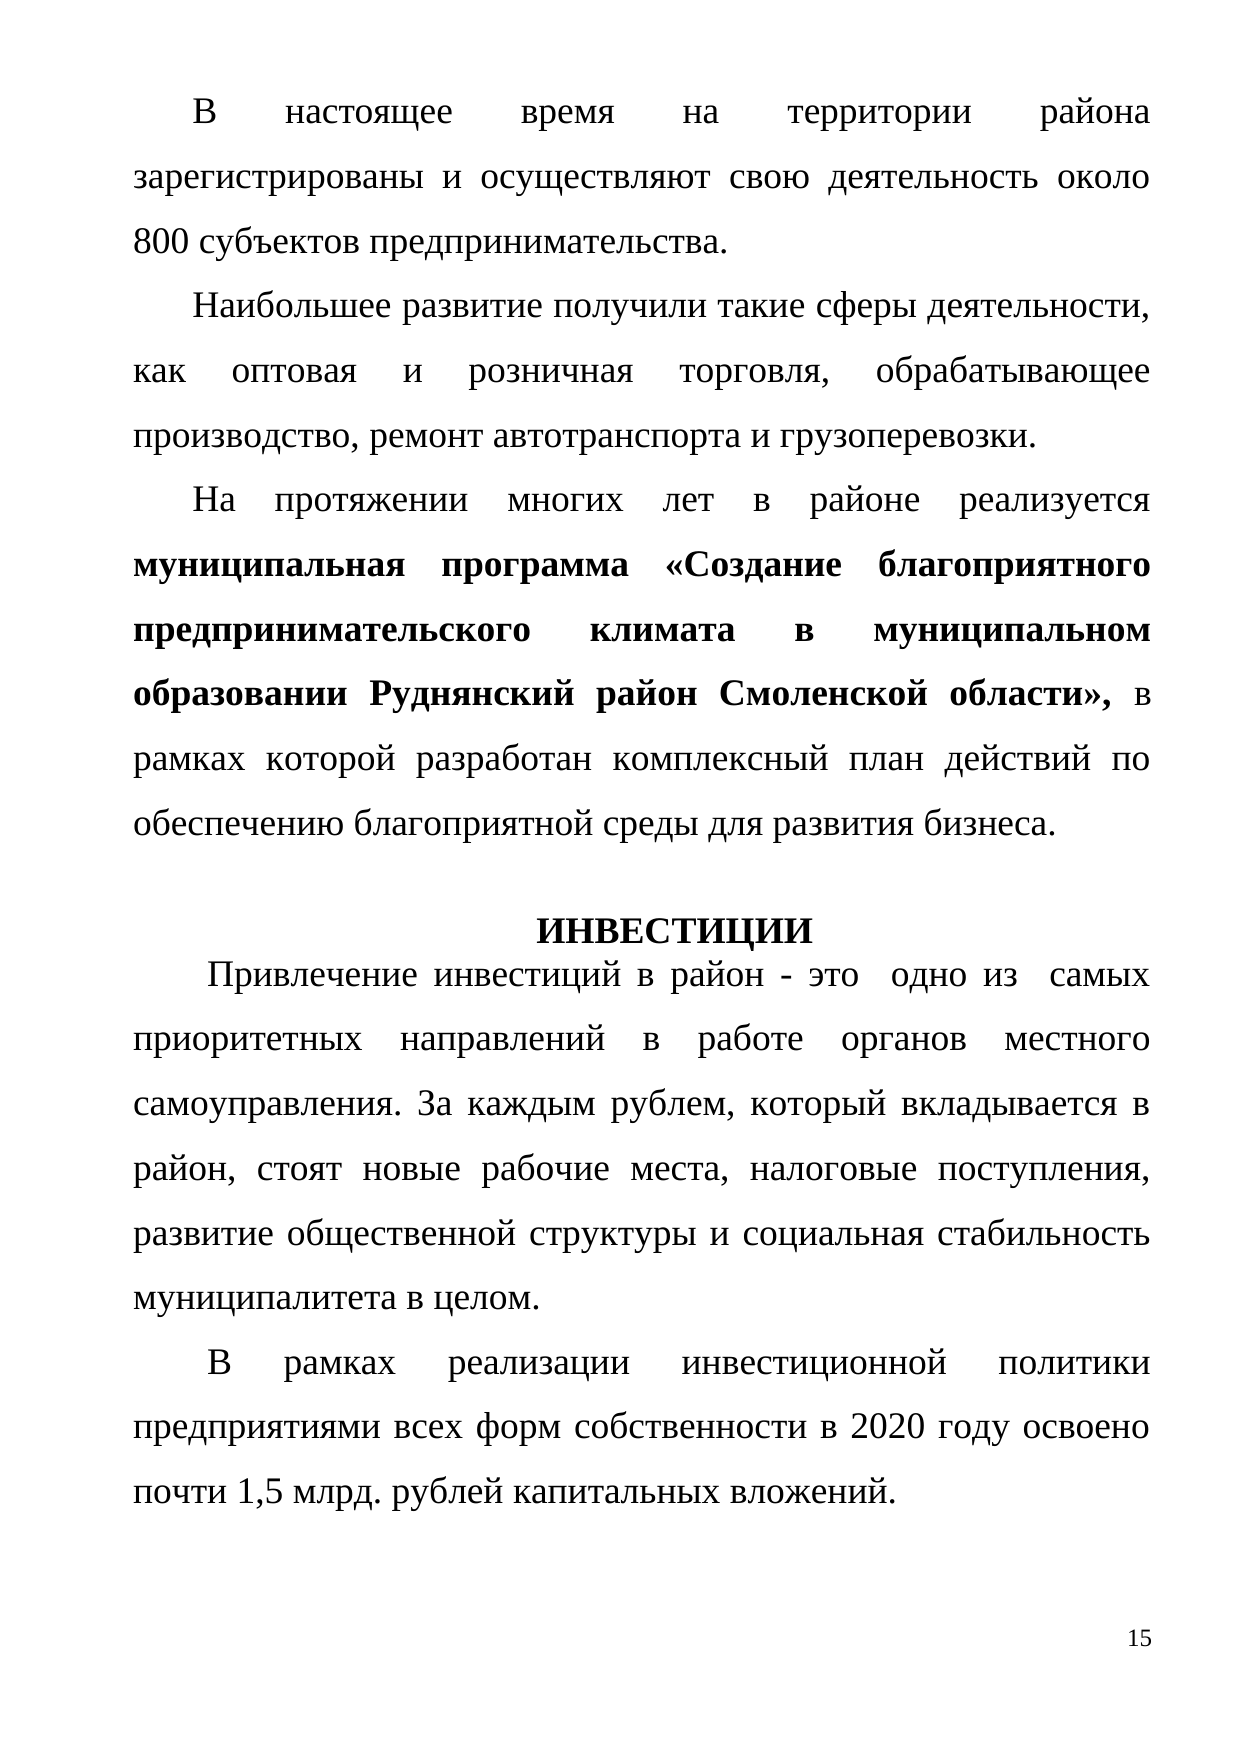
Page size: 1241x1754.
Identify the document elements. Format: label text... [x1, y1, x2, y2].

text ИНВЕСТИЦИИ [133, 908, 1152, 951]
text На протяжении многих лет в районе реализуется муниципальная программа «Создание благоприятного предпринимательского климата в муниципальном образовании Руднянский район Смоленской области», в рамках которой разработан комплексный план действий по обеспечению благоприятной среды для развития бизнеса. [133, 477, 1152, 843]
text В настоящее время на территории района зарегистрированы и осуществляют свою деятельность около 800 субъектов предпринимательства. [133, 89, 1152, 261]
text Привлечение инвестиций в район - это одно из самых приоритетных направлений в работе органов местного самоуправления. За каждым рублем, который вкладывается в район, стоят новые рабочие места, налоговые поступления, развитие общественной структуры и социальная стабильность муниципалитета в целом. [133, 951, 1152, 1318]
text В рамках реализации инвестиционной политики предприятиями всех форм собственности в 2020 году освоено почти 1,5 млрд. рублей капитальных вложений. [133, 1339, 1152, 1512]
text Наибольшее развитие получили такие сферы деятельности, как оптовая и розничная торговля, обрабатывающее производство, ремонт автотранспорта и грузоперевозки. [133, 283, 1152, 455]
